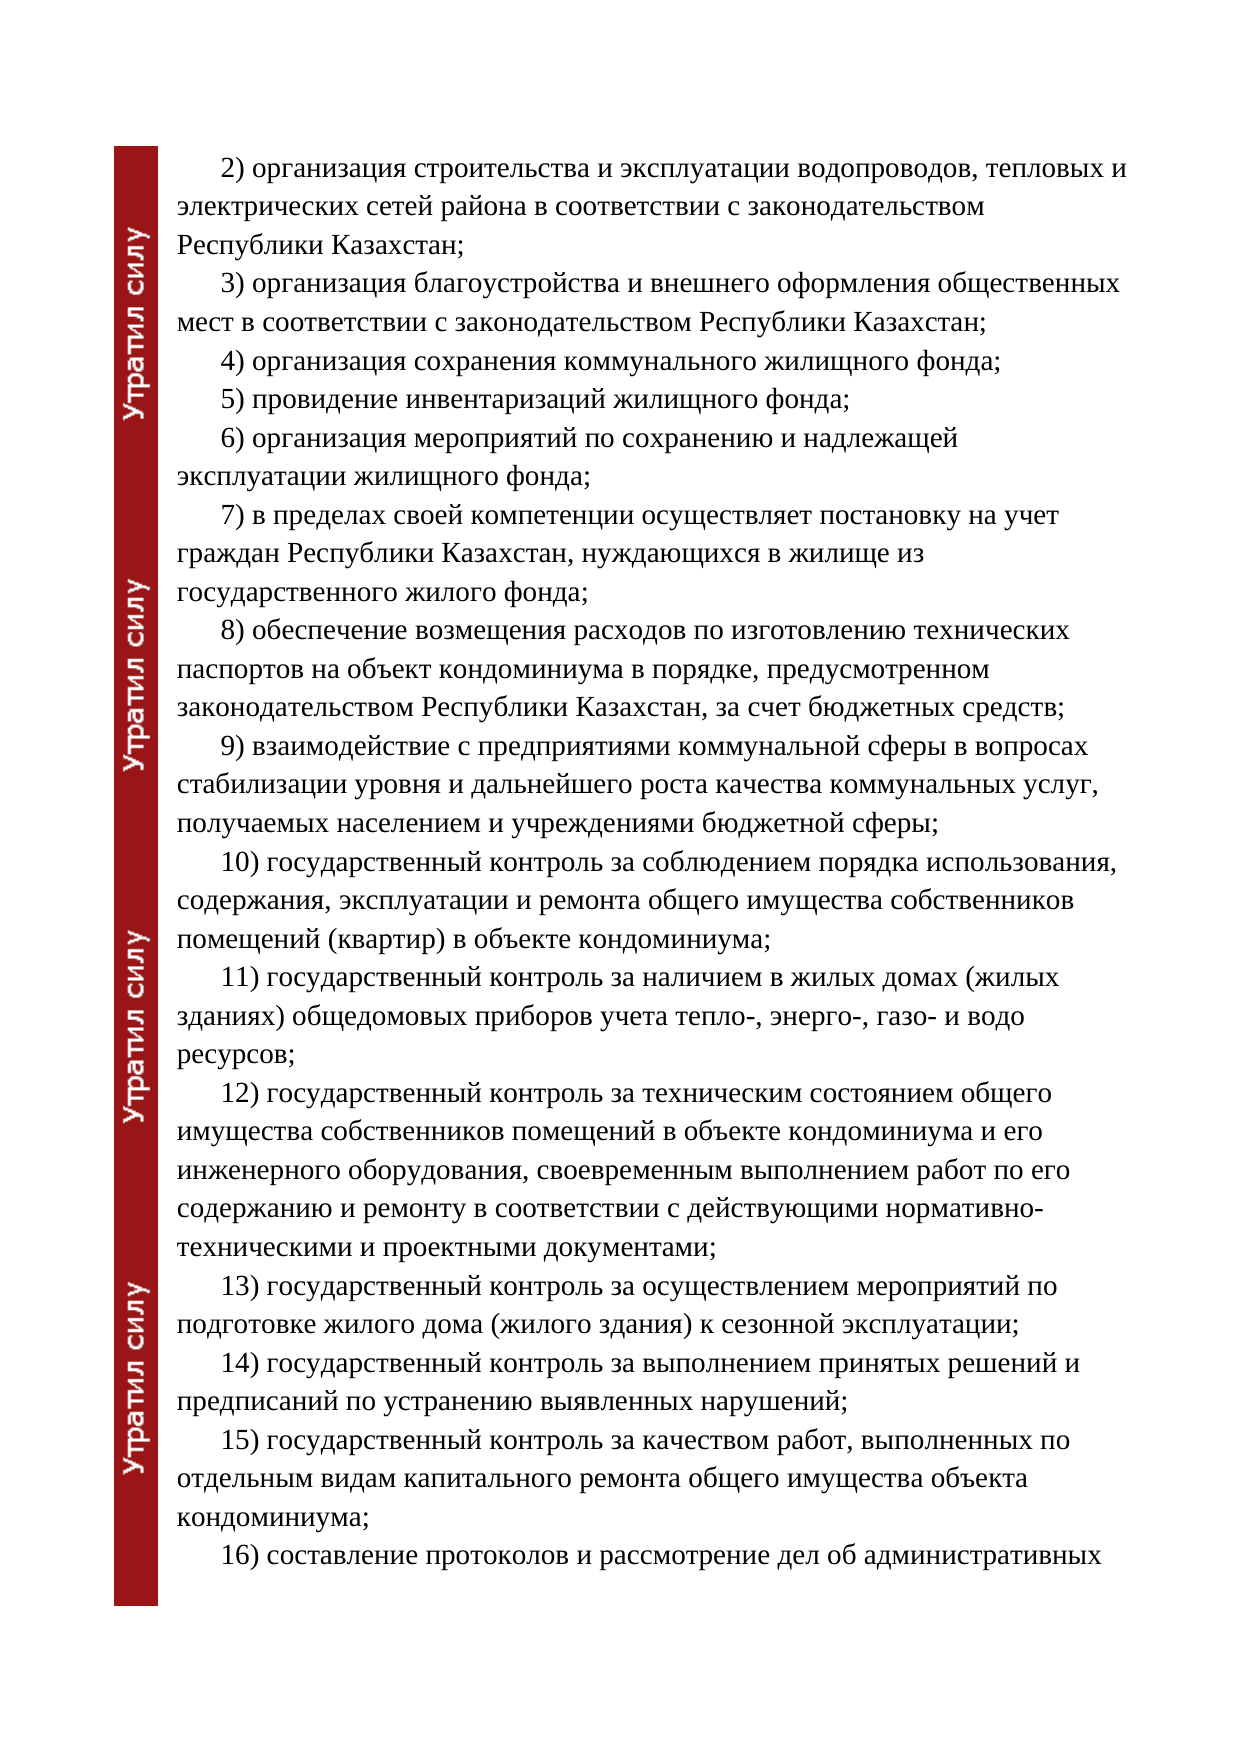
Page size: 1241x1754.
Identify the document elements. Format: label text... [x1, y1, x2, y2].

picture [114, 146, 158, 150]
picture [114, 1571, 158, 1606]
